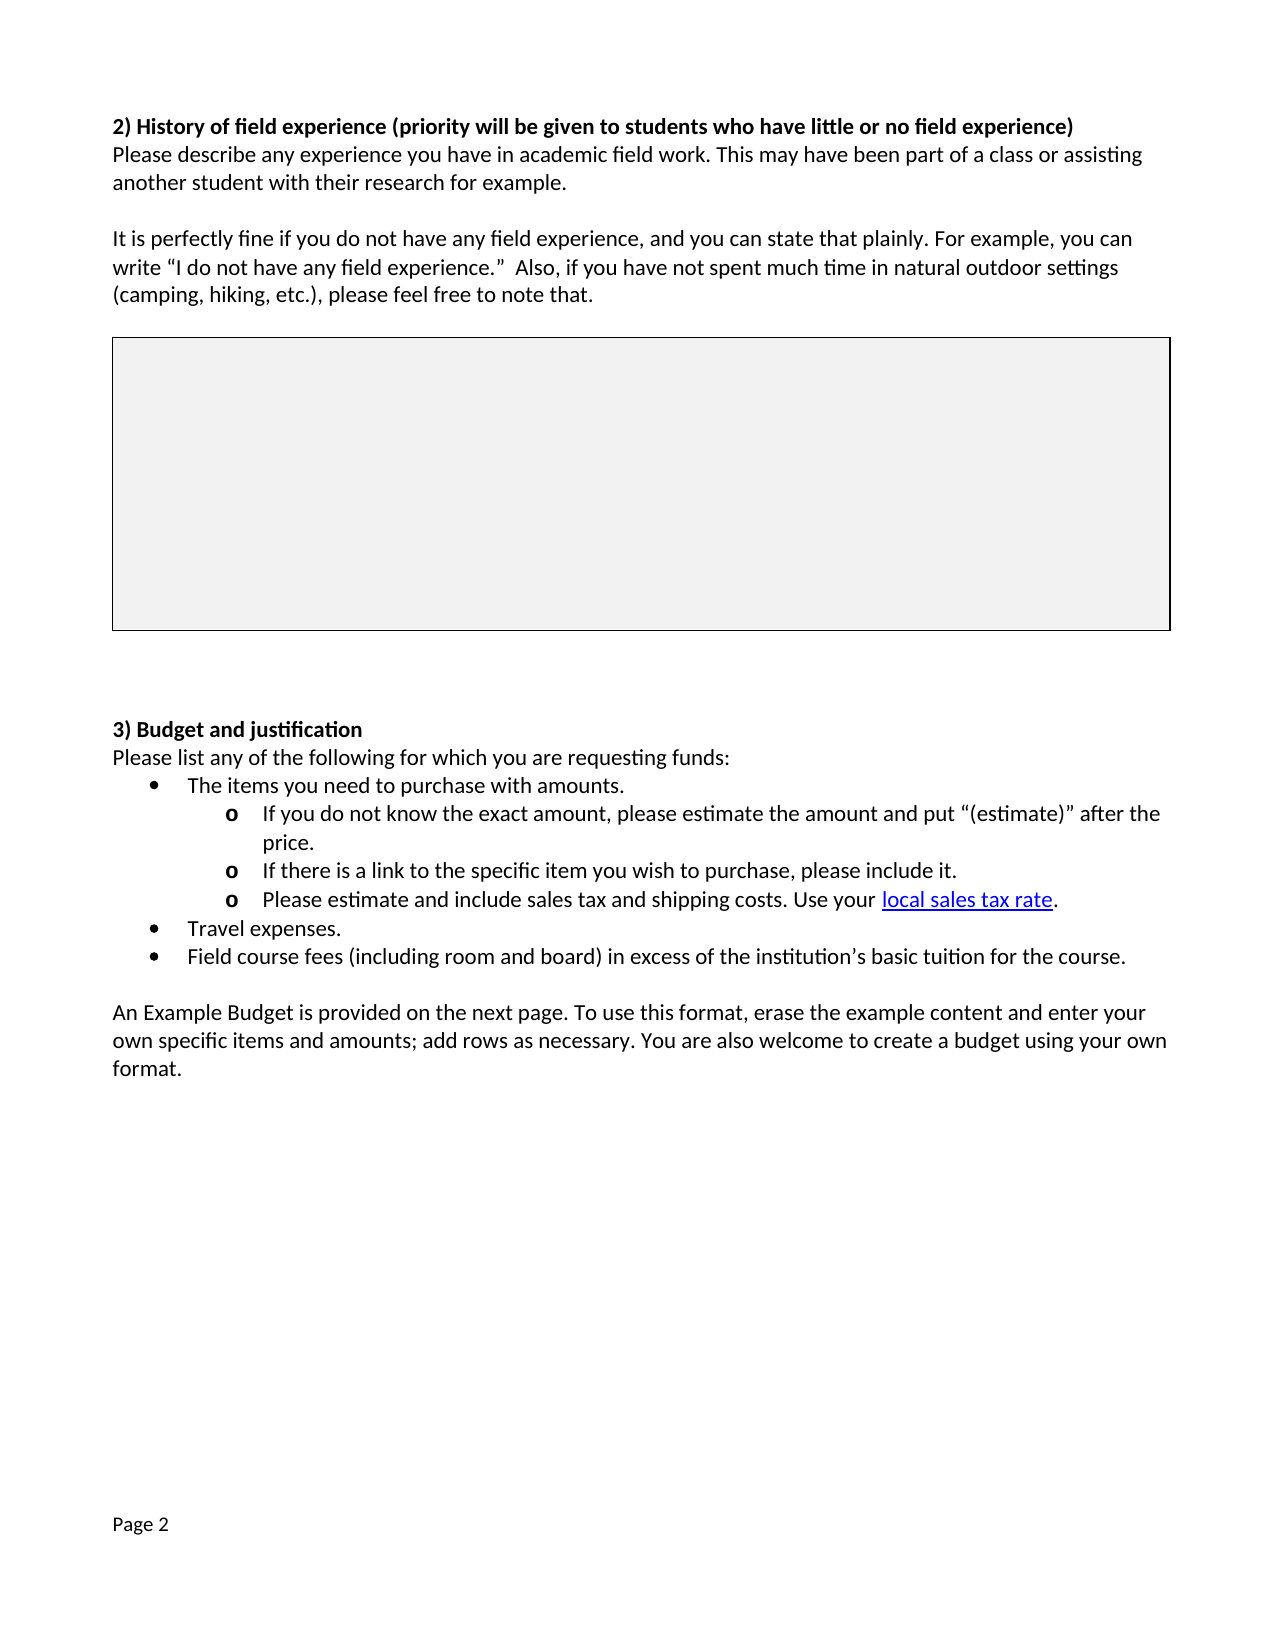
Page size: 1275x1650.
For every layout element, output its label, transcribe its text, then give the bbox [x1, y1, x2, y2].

list Travel expenses. [150, 914, 1171, 942]
text An Example Budget is provided on the next page. To use this format, erase the example content and enter your own specific items and amounts; add rows as necessary. You are also welcome to create a budget using your own format. [112, 998, 1171, 1082]
list If you do not know the exact amount, please estimate the amount and put “(estimate)” after the price. [225, 799, 1171, 856]
text Please list any of the following for which you are requesting funds: [112, 743, 1171, 771]
list Please estimate and include sales tax and shipping costs. Use your local sales tax rate. [225, 885, 1171, 914]
list The items you need to purchase with amounts. [150, 771, 1171, 799]
text Please describe any experience you have in academic field work. This may have been part of a class or assisting another student with their research for example. [112, 141, 1171, 197]
table_header [113, 338, 1169, 629]
text 3) Budget and justification [112, 715, 1171, 743]
list Field course fees (including room and board) in excess of the institution’s basic tuition for the course. [150, 942, 1171, 970]
text 2) History of field experience (priority will be given to students who have little or no field experience) [112, 112, 1171, 141]
text It is perfectly fine if you do not have any field experience, and you can state that plainly. For example, you can write “I do not have any field experience.” Also, if you have not spent much time in natural outdoor settings (camping, hiking, etc.), please feel free to note that. [112, 224, 1171, 309]
list If there is a link to the specific item you wish to purchase, please include it. [225, 856, 1171, 885]
